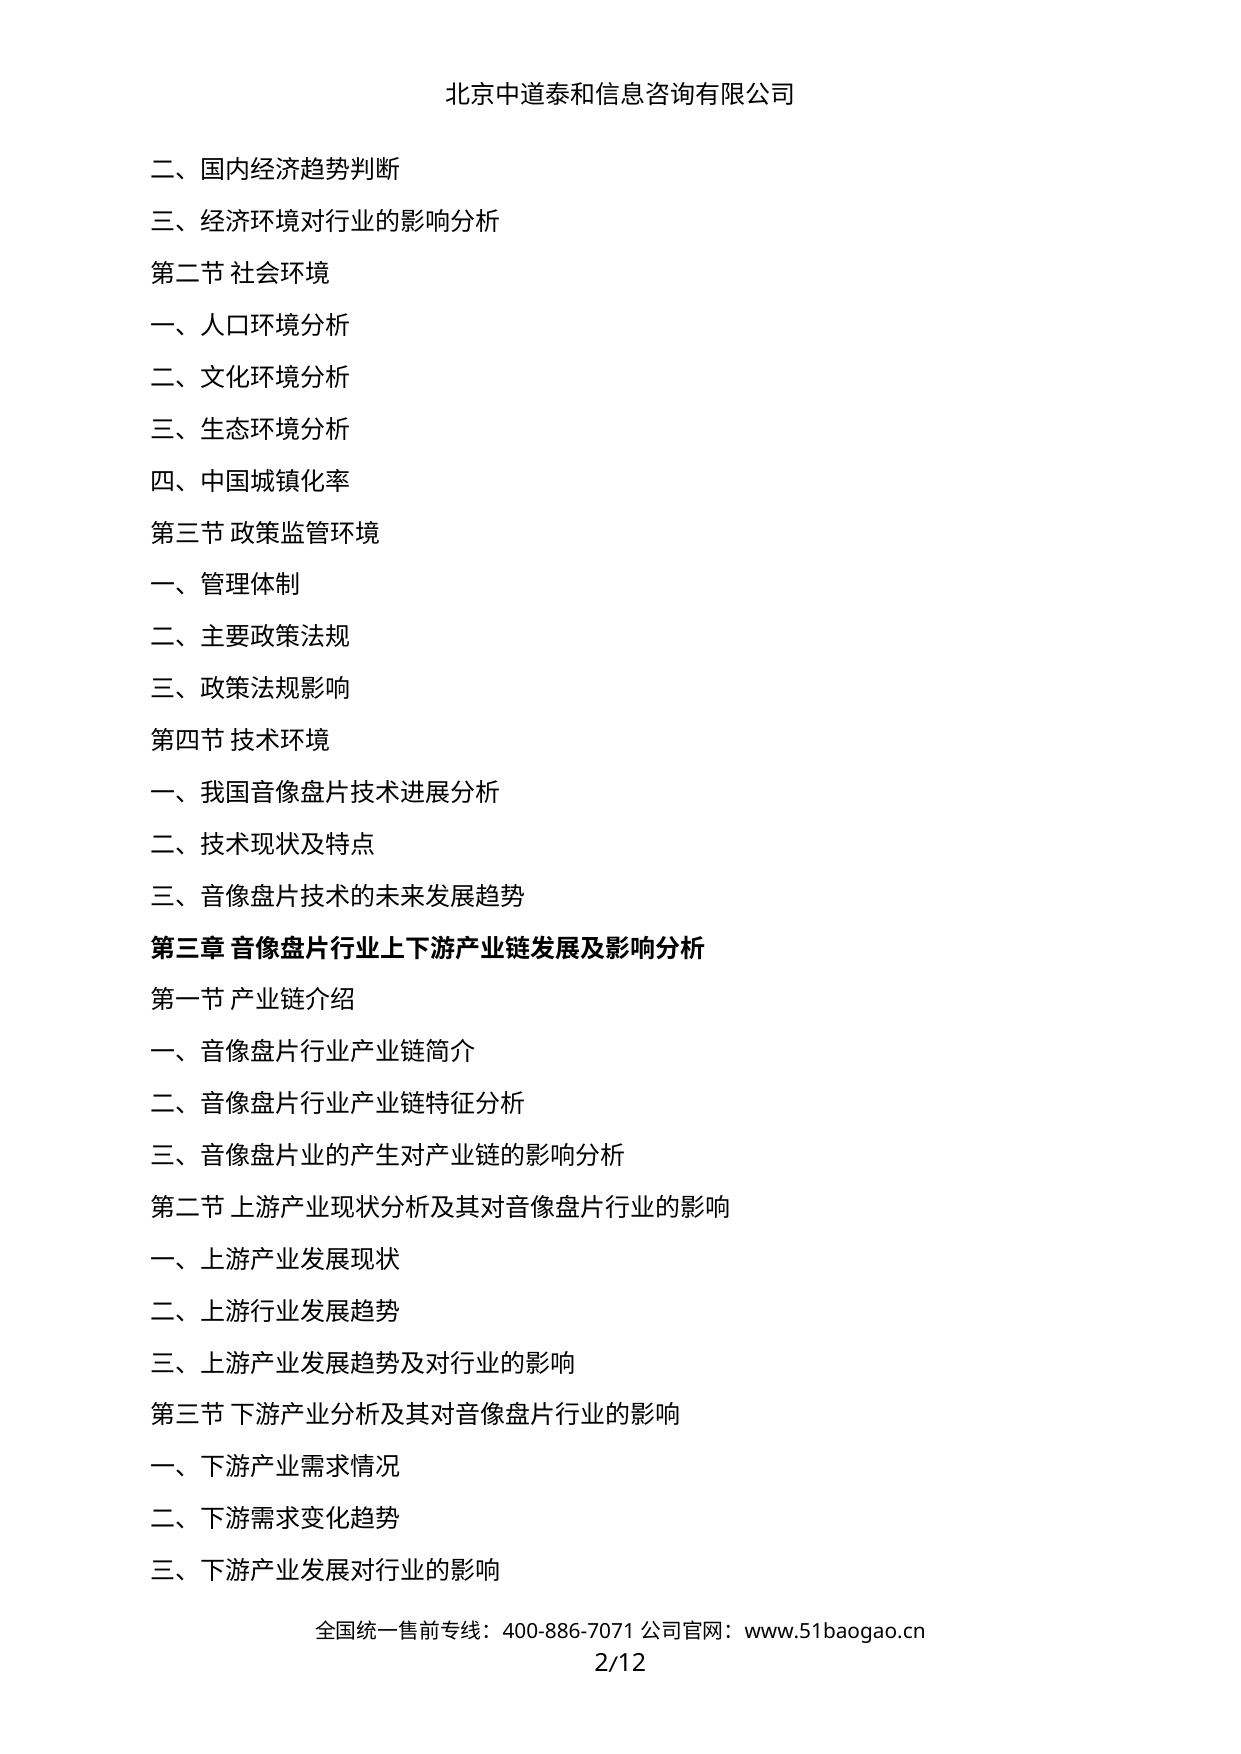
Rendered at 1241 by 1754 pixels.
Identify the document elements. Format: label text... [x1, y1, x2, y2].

text 二、主要政策法规 [150, 617, 1090, 653]
text 三、音像盘片技术的未来发展趋势 [150, 876, 1090, 912]
text 二、下游需求变化趋势 [150, 1499, 1090, 1535]
text 一、管理体制 [150, 565, 1090, 601]
text 三、音像盘片业的产生对产业链的影响分析 [150, 1136, 1090, 1172]
text 第三节 政策监管环境 [150, 513, 1090, 549]
text 第四节 技术环境 [150, 721, 1090, 757]
text 二、国内经济趋势判断 [150, 150, 1090, 186]
text 第二节 上游产业现状分析及其对音像盘片行业的影响 [150, 1187, 1090, 1224]
text 四、中国城镇化率 [150, 461, 1090, 497]
text 三、下游产业发展对行业的影响 [150, 1551, 1090, 1587]
text 二、上游行业发展趋势 [150, 1291, 1090, 1327]
text 一、下游产业需求情况 [150, 1447, 1090, 1483]
text 三、政策法规影响 [150, 669, 1090, 705]
text 第三节 下游产业分析及其对音像盘片行业的影响 [150, 1395, 1090, 1431]
text 三、经济环境对行业的影响分析 [150, 202, 1090, 238]
text 第三章 音像盘片行业上下游产业链发展及影响分析 [150, 928, 1090, 964]
text 一、上游产业发展现状 [150, 1239, 1090, 1276]
text 一、人口环境分析 [150, 306, 1090, 342]
text 三、上游产业发展趋势及对行业的影响 [150, 1343, 1090, 1379]
text 一、音像盘片行业产业链简介 [150, 1032, 1090, 1068]
text 三、生态环境分析 [150, 409, 1090, 446]
text 二、文化环境分析 [150, 357, 1090, 394]
text 二、音像盘片行业产业链特征分析 [150, 1084, 1090, 1120]
text 第二节 社会环境 [150, 254, 1090, 290]
text 二、技术现状及特点 [150, 824, 1090, 861]
text 一、我国音像盘片技术进展分析 [150, 772, 1090, 809]
text 第一节 产业链介绍 [150, 980, 1090, 1016]
